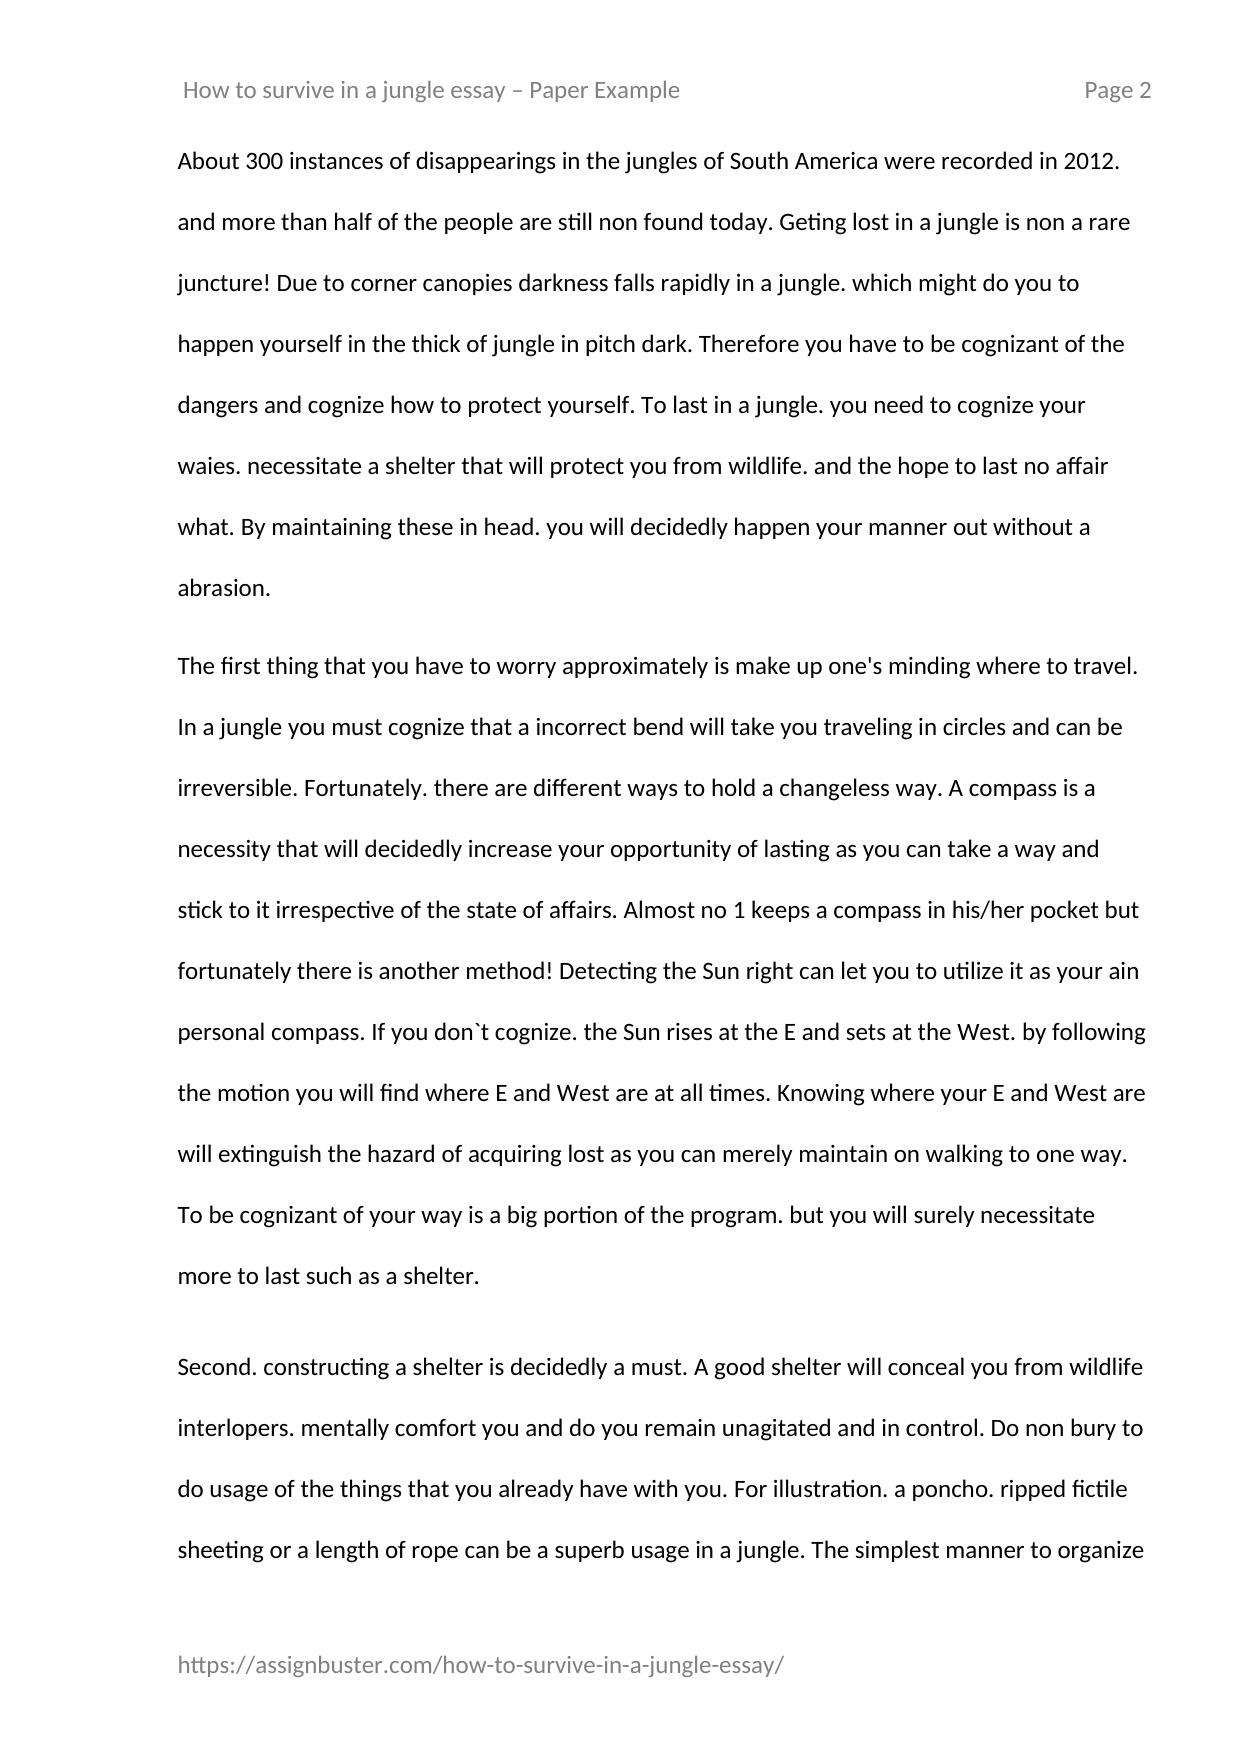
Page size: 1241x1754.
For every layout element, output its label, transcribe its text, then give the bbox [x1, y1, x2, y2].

text About 300 instances of disappearings in the jungles of South America were recorded in 2012. and more than half of the people are still non found today. Geting lost in a jungle is non a rare juncture! Due to corner canopies darkness falls rapidly in a jungle. which might do you to happen yourself in the thick of jungle in pitch dark. Therefore you have to be cognizant of the dangers and cognize how to protect yourself. To last in a jungle. you need to cognize your waies. necessitate a shelter that will protect you from wildlife. and the hope to last no affair what. By maintaining these in head. you will decidedly happen your manner out without a abrasion. [177, 145, 1152, 603]
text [177, 1351, 1152, 1564]
text The first thing that you have to worry approximately is make up one's minding where to travel. In a jungle you must cognize that a incorrect bend will take you traveling in circles and can be irreversible. Fortunately. there are different ways to hold a changeless way. A compass is a necessity that will decidedly increase your opportunity of lasting as you can take a way and stick to it irrespective of the state of affairs. Almost no 1 keeps a compass in his/her pocket but fortunately there is another method! Detecting the Sun right can let you to utilize it as your ain personal compass. If you don`t cognize. the Sun rises at the E and sets at the West. by following the motion you will find where E and West are at all times. Knowing where your E and West are will extinguish the hazard of acquiring lost as you can merely maintain on walking to one way. To be cognizant of your way is a big portion of the program. but you will surely necessitate more to last such as a shelter. [177, 650, 1152, 1291]
